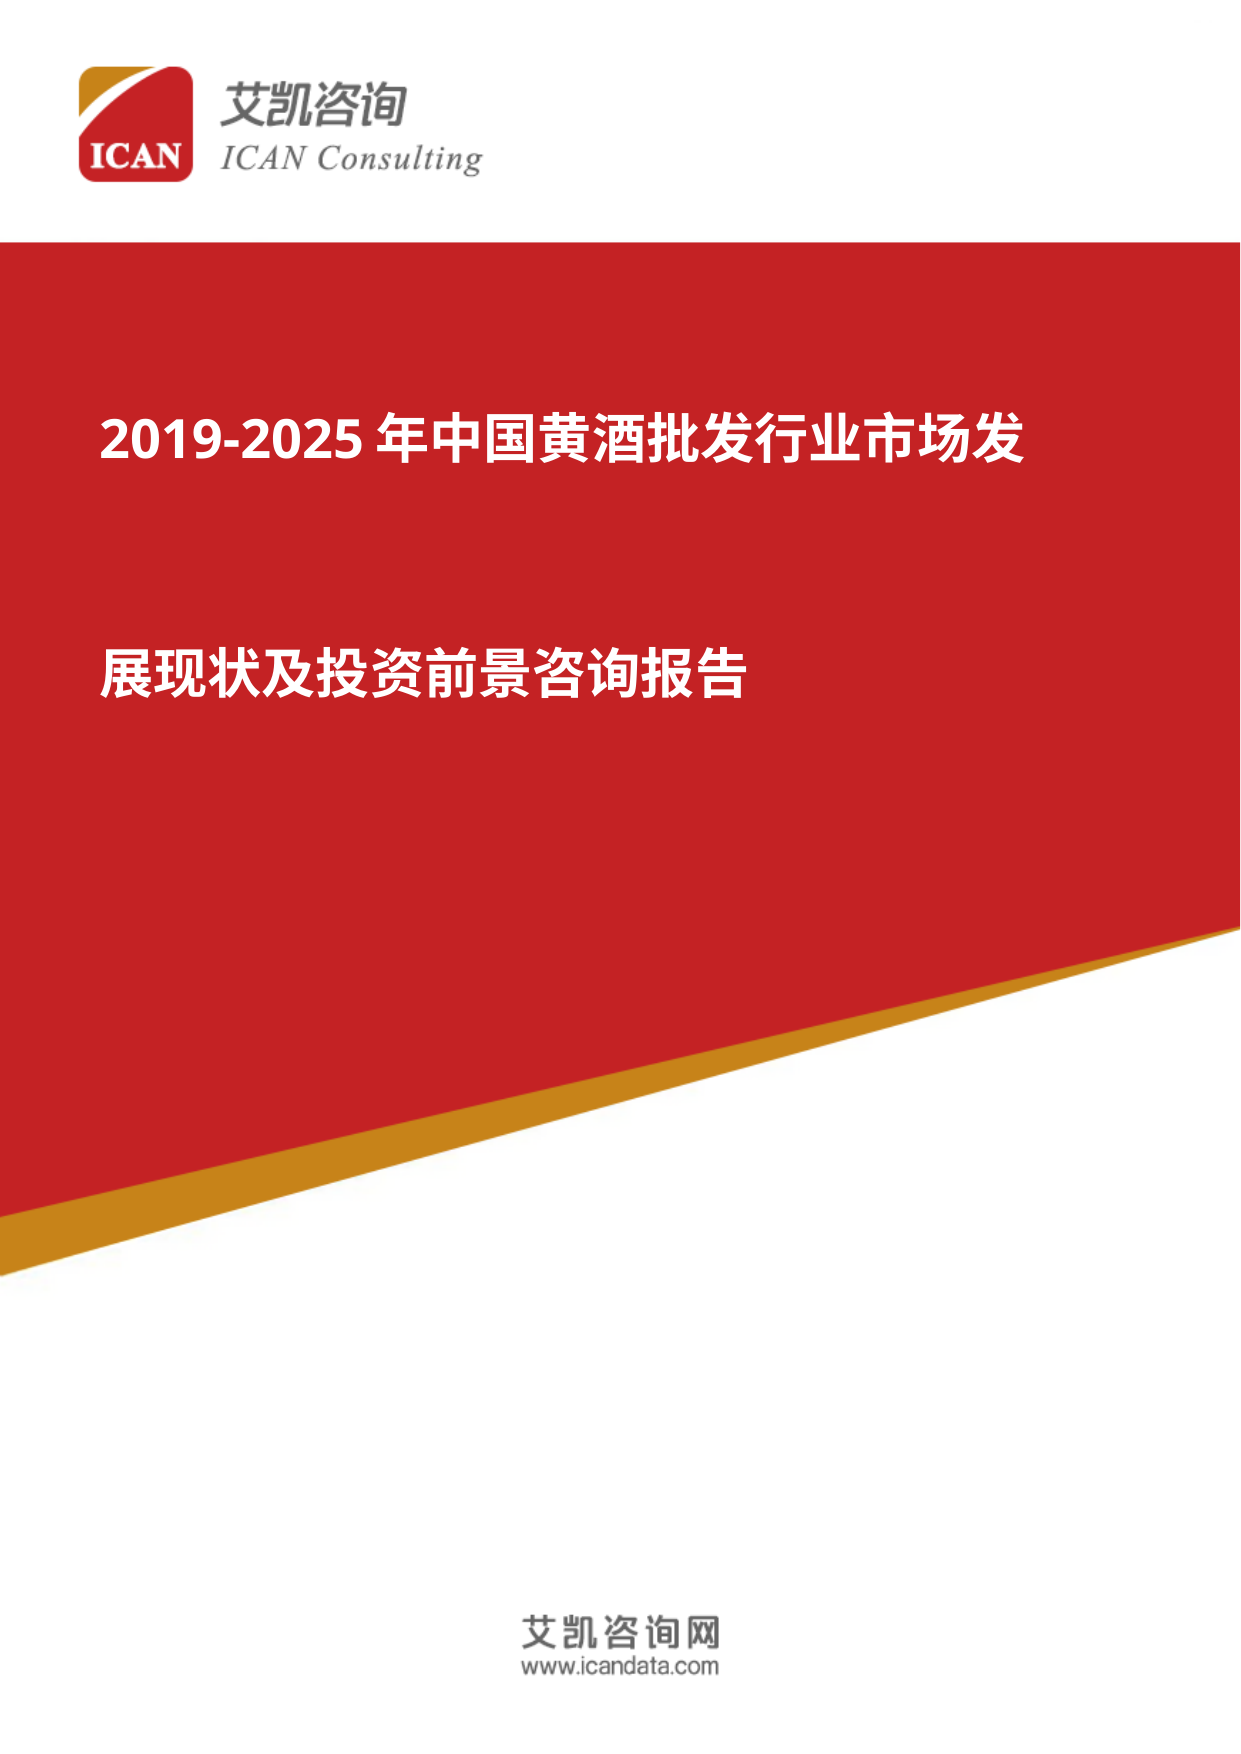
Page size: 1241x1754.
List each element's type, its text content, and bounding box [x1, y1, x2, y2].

subtitle 2019-2025年中国黄酒批发行业市场发展现状及投资前景咨询报告 [99, 386, 1053, 718]
picture [0, 5, 1241, 1754]
